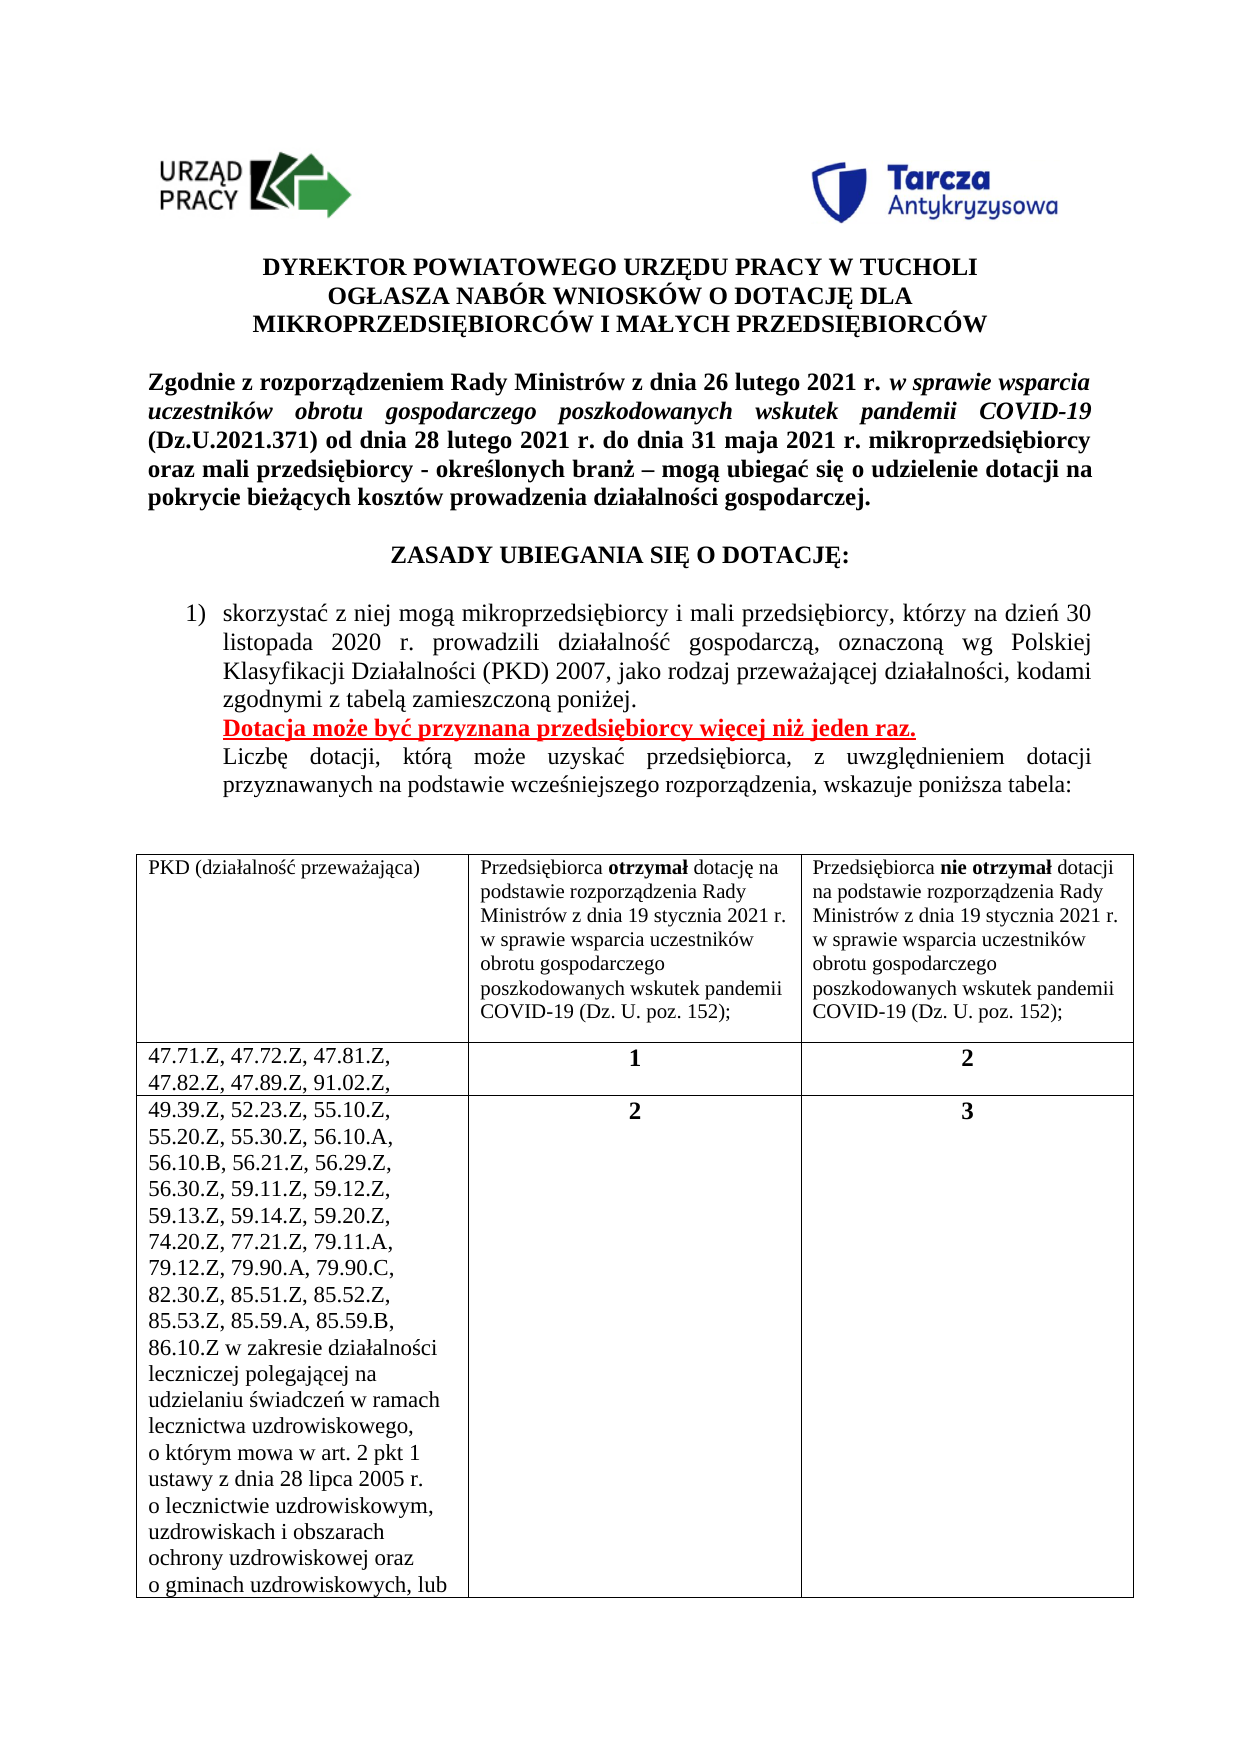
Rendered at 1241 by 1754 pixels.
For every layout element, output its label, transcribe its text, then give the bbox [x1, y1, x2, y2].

table_cell 2 [469, 1096, 801, 1597]
text MIKROPRZEDSIĘBIORCÓW I MAŁYCH PRZEDSIĘBIORCÓW [148, 309, 1093, 338]
table_header PKD (działalność przeważająca) [137, 855, 468, 1042]
picture [147, 147, 363, 224]
text ZASADY UBIEGANIA SIĘ O DOTACJĘ: [148, 540, 1093, 569]
text DYREKTOR POWIATOWEGO URZĘDU PRACY W TUCHOLI [148, 252, 1093, 281]
list skorzystać z niej mogą mikroprzedsiębiorcy i mali przedsiębiorcy, którzy na dzień 30 listopada 2020 r. prowadzili działalność gospodarczą, oznaczoną wg Polskiej Klasyfikacji Działalności (PKD) 2007, jako rodzaj przeważającej działalności, kodami zgodnymi z tabelą zamieszczoną poniżej. [185, 598, 1093, 713]
table_cell 2 [802, 1043, 1133, 1095]
list Dotacja może być przyznana przedsiębiorcy więcej niż jeden raz. [223, 713, 1093, 742]
table_header Przedsiębiorca otrzymał dotację na podstawie rozporządzenia Rady Ministrów z dnia 19 stycznia 2021 r. w sprawie wsparcia uczestników obrotu gospodarczego poszkodowanych wskutek pandemii COVID-19 (Dz. U. poz. 152); [469, 855, 801, 1042]
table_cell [137, 1096, 468, 1597]
text OGŁASZA NABÓR WNIOSKÓW O DOTACJĘ DLA [148, 281, 1093, 309]
table_cell 47.71.Z, 47.72.Z, 47.81.Z, 47.82.Z, 47.89.Z, 91.02.Z, [137, 1043, 468, 1095]
picture [811, 160, 1060, 224]
list Liczbę dotacji, którą może uzyskać przedsiębiorca, z uwzględnieniem dotacji przyznawanych na podstawie wcześniejszego rozporządzenia, wskazuje poniższa tabela: [223, 742, 1093, 797]
table_header Przedsiębiorca nie otrzymał dotacji na podstawie rozporządzenia Rady Ministrów z dnia 19 stycznia 2021 r. w sprawie wsparcia uczestników obrotu gospodarczego poszkodowanych wskutek pandemii COVID-19 (Dz. U. poz. 152); [802, 855, 1133, 1042]
table_cell 1 [469, 1043, 801, 1095]
text Zgodnie z rozporządzeniem Rady Ministrów z dnia 26 lutego 2021 r. w sprawie wsparcia uczestników obrotu gospodarczego poszkodowanych wskutek pandemii COVID-19 (Dz.U.2021.371) od dnia 28 lutego 2021 r. do dnia 31 maja 2021 r. mikroprzedsiębiorcy oraz mali przedsiębiorcy - określonych branż – mogą ubiegać się o udzielenie dotacji na pokrycie bieżących kosztów prowadzenia działalności gospodarczej. [148, 367, 1093, 511]
table_cell 3 [802, 1096, 1133, 1597]
